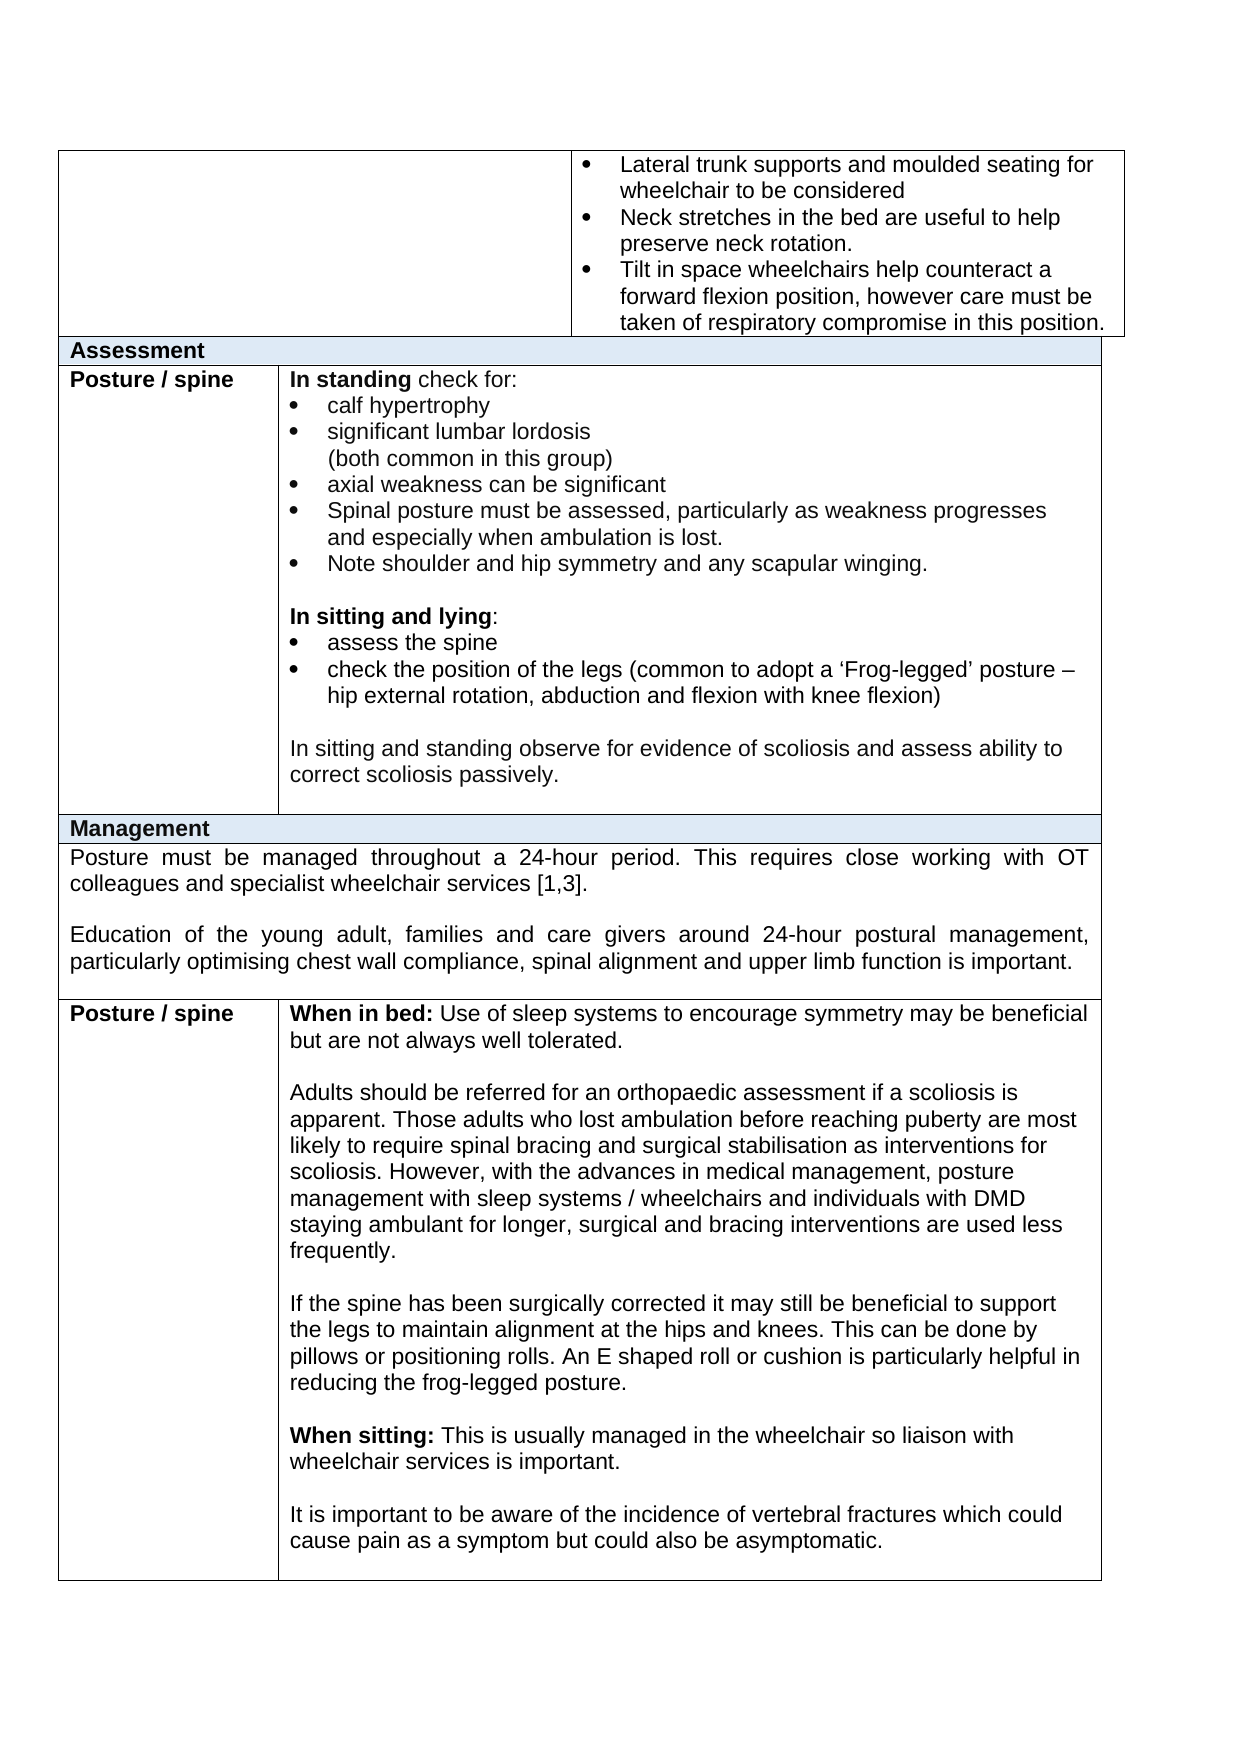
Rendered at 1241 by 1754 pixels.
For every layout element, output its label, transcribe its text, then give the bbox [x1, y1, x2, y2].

table_cell In standing check for: calf hypertrophy significant lumbar lordosis (both common in this group) axial weakness can be significant Spinal posture must be assessed, particularly as weakness progresses and especially when ambulation is lost. Note shoulder and hip symmetry and any scapular winging. In sitting and lying: assess the spine check the position of the legs (common to adopt a ‘Frog-legged’ posture – hip external rotation, abduction and flexion with knee flexion) In sitting and standing observe for evidence of scoliosis and assess ability to correct scoliosis passively. [279, 366, 1101, 814]
table_cell Posture / spine [59, 366, 278, 814]
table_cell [59, 151, 571, 336]
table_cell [572, 151, 1124, 336]
table_cell Posture must be managed throughout a 24-hour period. This requires close working with OT colleagues and specialist wheelchair services [1,3]. Education of the young adult, families and care givers around 24-hour postural management, particularly optimising chest wall compliance, spinal alignment and upper limb function is important. [59, 844, 1101, 999]
table_cell Posture / spine [59, 1000, 278, 1580]
table_cell Management [59, 815, 1101, 843]
table_cell Assessment [59, 337, 1101, 364]
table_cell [279, 1000, 1101, 1580]
